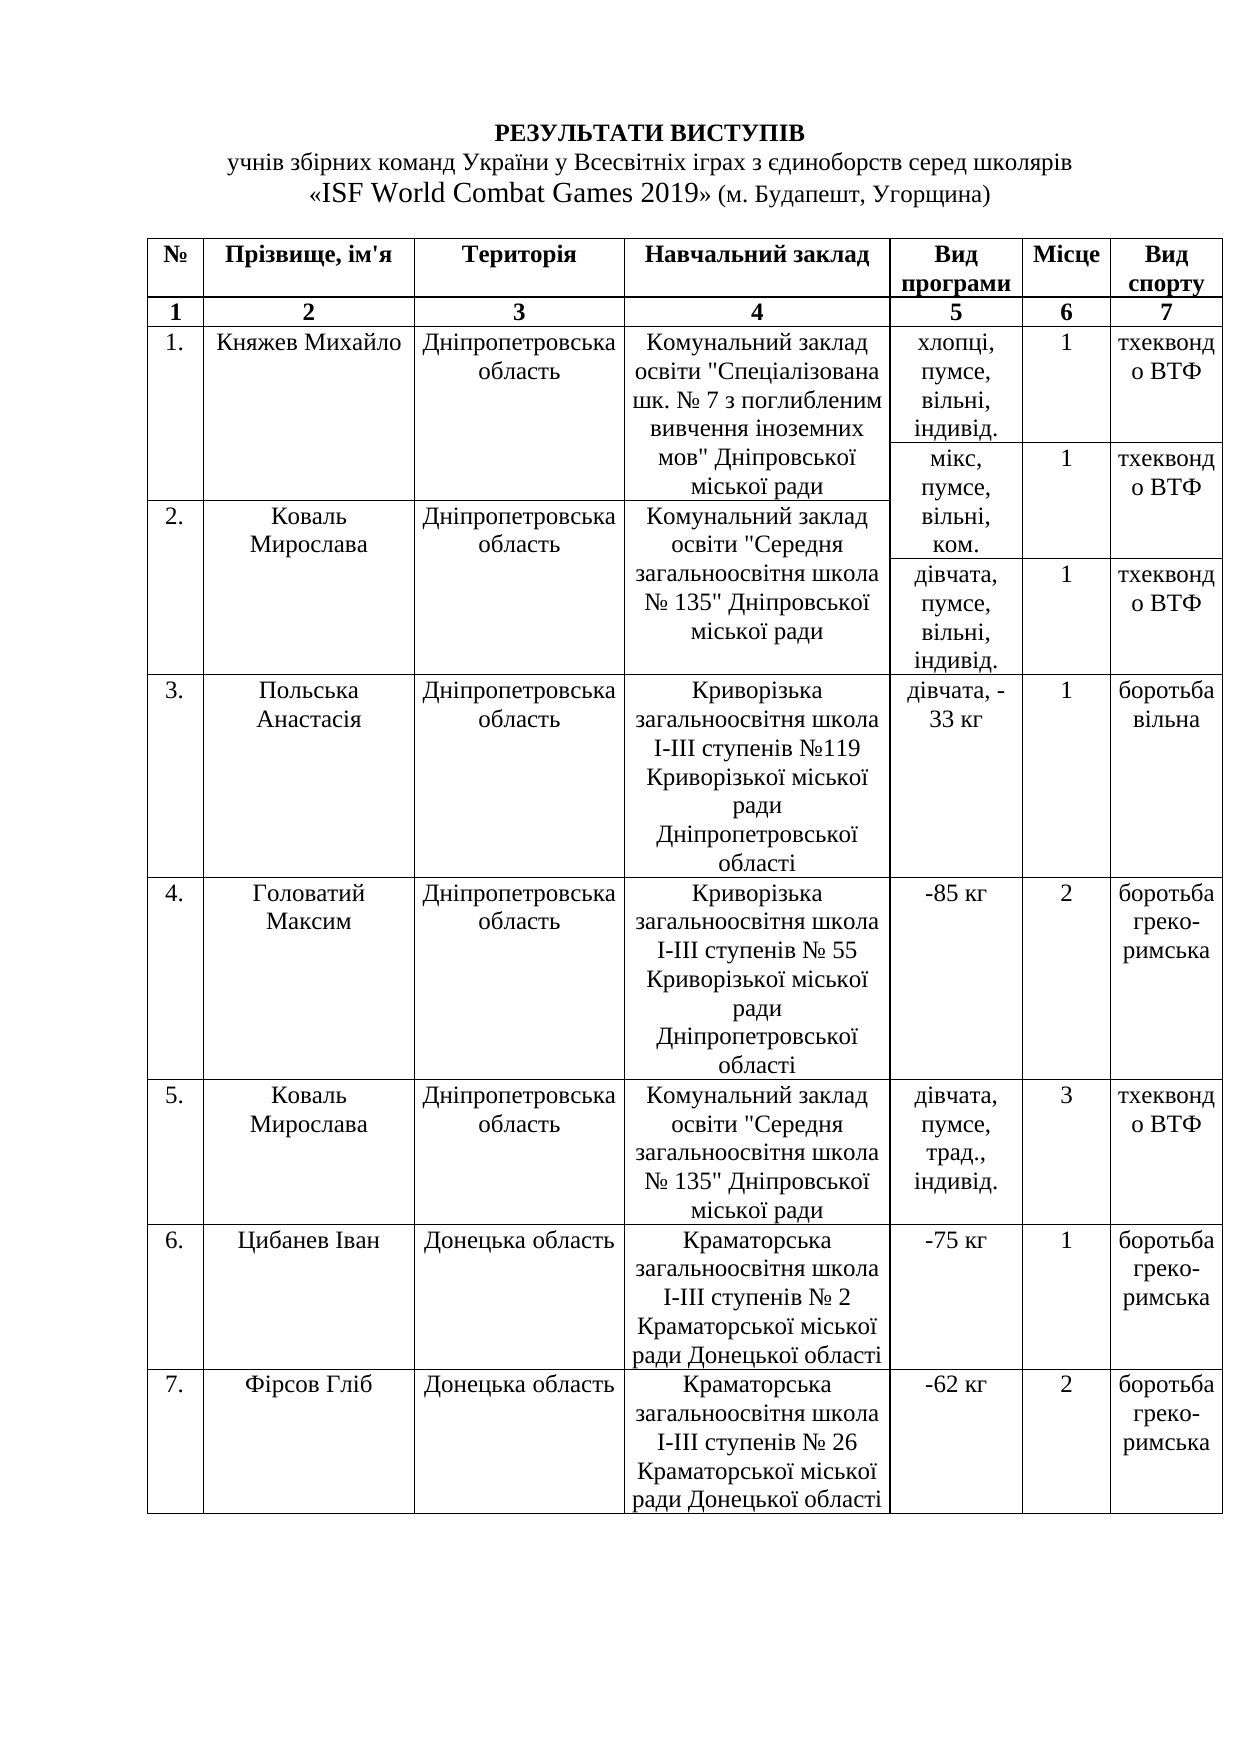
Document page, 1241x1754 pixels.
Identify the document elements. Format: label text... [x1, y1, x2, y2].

table_cell Дніпропетровська область [415, 1080, 624, 1224]
table_cell Донецька область [415, 1370, 624, 1513]
text РЕЗУЛЬТАТИ ВИСТУПІВ [148, 118, 1152, 147]
table_cell Краматорська загальноосвітня школа І-ІІІ ступенів № 26 Краматорської міської ради Донецької області [625, 1370, 889, 1513]
table_cell 1 [148, 298, 203, 326]
table_cell 4 [625, 298, 889, 326]
table_cell 1 [1023, 675, 1110, 877]
table_cell Польська Анастасія [204, 675, 414, 877]
table_cell 1 [1023, 327, 1110, 442]
table_header Вид програми [891, 239, 1022, 296]
table_header Навчальний заклад [625, 239, 889, 296]
table_cell тхеквондо ВТФ [1111, 559, 1222, 674]
table_cell Дніпропетровська область [415, 878, 624, 1079]
table_cell Цибанев Іван [204, 1225, 414, 1368]
table_cell Дніпропетровська область [415, 675, 624, 877]
table_cell тхеквондо ВТФ [1111, 327, 1222, 442]
table_cell 5 [891, 298, 1022, 326]
table_header Вид спорту [1111, 239, 1222, 296]
table_cell 7 [1111, 298, 1222, 326]
table_cell Криворізька загальноосвітня школа І-ІІІ ступенів № 55 Криворізької міської ради Дніпропетровської області [625, 878, 889, 1079]
table_cell дівчата, пумсе, трад., індивід. [891, 1080, 1022, 1224]
table_cell Фірсов Гліб [204, 1370, 414, 1513]
table_cell Дніпропетровська область [415, 501, 624, 674]
table_cell Коваль Мирослава [204, 1080, 414, 1224]
table_cell -62 кг [891, 1370, 1022, 1513]
table_cell [148, 675, 203, 877]
table_cell хлопці, пумсе, вільні, індивід. [891, 327, 1022, 442]
table_cell [148, 501, 203, 674]
table_cell тхеквондо ВТФ [1111, 443, 1222, 558]
table_header № [148, 239, 203, 296]
table_cell 2 [204, 298, 414, 326]
table_cell [148, 1080, 203, 1224]
table_cell 1 [1023, 559, 1110, 674]
text «ISF World Combat Games 2019» (м. Будапешт, Угорщина) [148, 176, 1152, 209]
table_cell Комунальний заклад освіти "Спеціалізована шк. № 7 з поглибленим вивчення іноземних мов" Дніпровської міської ради [625, 327, 889, 500]
table_cell Краматорська загальноосвітня школа І-ІІІ ступенів № 2 Краматорської міської ради Донецької області [625, 1225, 889, 1368]
table_cell Головатий Максим [204, 878, 414, 1079]
table_cell [148, 1370, 203, 1513]
text учнів збірних команд України у Всесвітніх іграх з єдиноборств серед школярів [148, 147, 1152, 176]
table_cell [148, 327, 203, 500]
table_cell Комунальний заклад освіти "Середня загальноосвітня школа № 135" Дніпровської міської ради [625, 501, 889, 674]
table_header Територія [415, 239, 624, 296]
table_header Місце [1023, 239, 1110, 296]
table_cell дівчата, пумсе, вільні, індивід. [891, 559, 1022, 674]
table_cell 1 [1023, 1225, 1110, 1368]
table_cell Комунальний заклад освіти "Середня загальноосвітня школа № 135" Дніпровської міської ради [625, 1080, 889, 1224]
table_cell боротьба греко-римська [1111, 1225, 1222, 1368]
table_cell 3 [415, 298, 624, 326]
table_cell Донецька область [415, 1225, 624, 1368]
table_cell боротьба греко-римська [1111, 1370, 1222, 1513]
table_cell тхеквондо ВТФ [1111, 1080, 1222, 1224]
table_header Прізвище, ім'я [204, 239, 414, 296]
table_cell 1 [1023, 443, 1110, 558]
table_cell [148, 878, 203, 1079]
table_cell Дніпропетровська область [415, 327, 624, 500]
table_cell 6 [1023, 298, 1110, 326]
table_cell боротьба вільна [1111, 675, 1222, 877]
table_cell Коваль Мирослава [204, 501, 414, 674]
table_cell дівчата, -33 кг [891, 675, 1022, 877]
table_cell -85 кг [891, 878, 1022, 1079]
table_cell мікс, пумсе, вільні, ком. [891, 443, 1022, 558]
table_cell Княжев Михайло [204, 327, 414, 500]
table_cell 2 [1023, 878, 1110, 1079]
table_cell -75 кг [891, 1225, 1022, 1368]
table_cell боротьба греко-римська [1111, 878, 1222, 1079]
table_cell 3 [1023, 1080, 1110, 1224]
table_cell Криворізька загальноосвітня школа І-ІІІ ступенів №119 Криворізької міської ради Дніпропетровської області [625, 675, 889, 877]
table_cell [148, 1225, 203, 1368]
table_cell 2 [1023, 1370, 1110, 1513]
